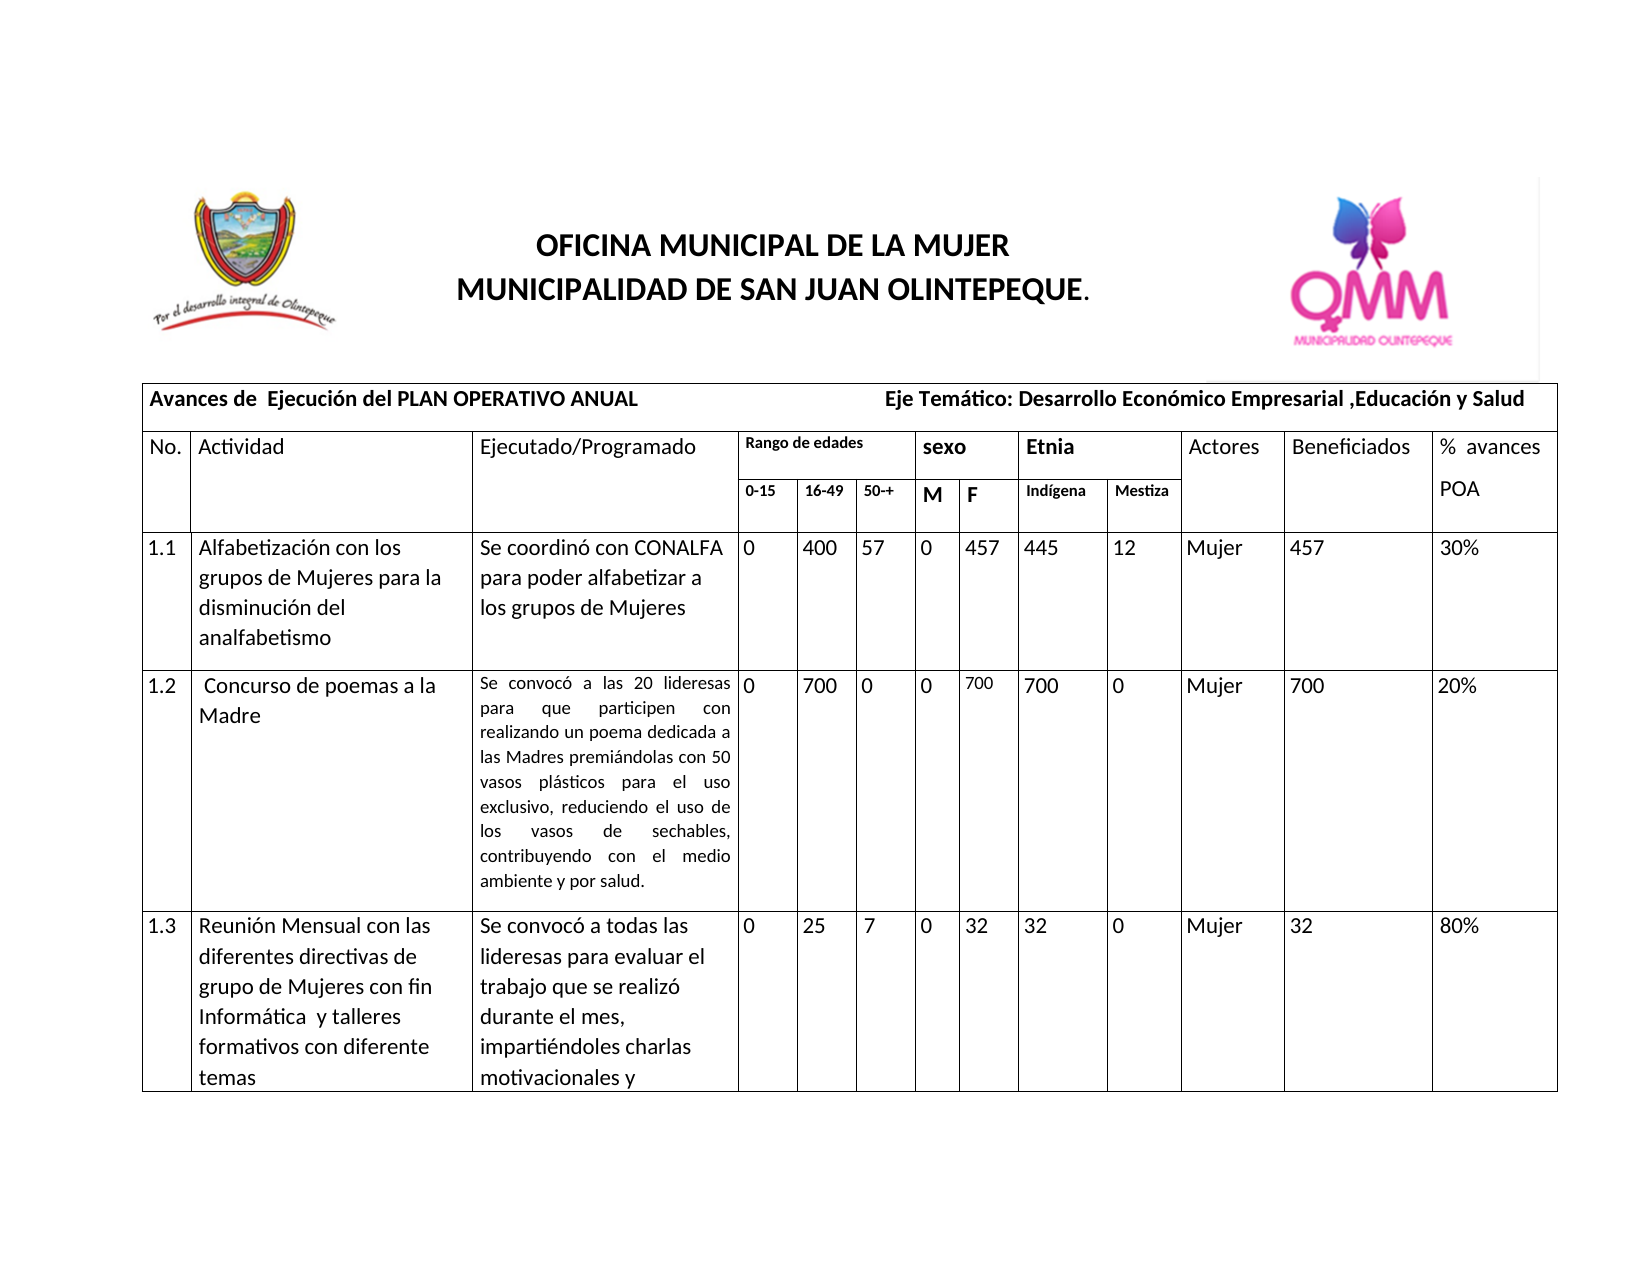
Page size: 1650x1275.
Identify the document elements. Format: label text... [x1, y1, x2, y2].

table_cell 0-15 [739, 480, 797, 532]
table_cell No. [143, 432, 190, 532]
table_cell 0 [1108, 671, 1181, 911]
table_cell 700 [798, 671, 856, 911]
table_cell Actividad [191, 432, 472, 532]
table_cell Concurso de poemas a la Madre [192, 671, 472, 911]
table_cell 0 [857, 671, 915, 911]
table_cell Mujer [1182, 671, 1284, 911]
table_cell 700 [1285, 671, 1432, 911]
table_cell 0 [916, 671, 959, 911]
table_cell 32 [1285, 912, 1432, 1091]
table_cell Beneficiados [1285, 432, 1432, 532]
text MUNICIPALIDAD DE SAN JUAN OLINTEPEQUE. [340, 268, 1206, 309]
table_cell 700 [1019, 671, 1107, 911]
table_cell Mestiza [1108, 480, 1181, 532]
table_cell 50-+ [857, 480, 915, 532]
table_cell M [916, 480, 959, 532]
table_cell 25 [798, 912, 856, 1091]
table_cell Indígena [1019, 480, 1107, 532]
table_cell 400 [798, 533, 856, 670]
table_cell sexo [916, 432, 1018, 479]
table_cell 445 [1019, 533, 1107, 670]
table_cell 57 [857, 533, 915, 670]
table_cell Rango de edades [739, 432, 915, 479]
table_cell % avances POA [1433, 432, 1557, 532]
table_cell Etnia [1019, 432, 1181, 479]
table_header Avances de Ejecución del PLAN OPERATIVO ANUAL Eje Temático: Desarrollo Económico Empresarial ,Educación y Salud [143, 384, 1557, 431]
table_cell 32 [1019, 912, 1107, 1091]
table_cell 700 [960, 671, 1018, 911]
table_cell Mujer [1182, 912, 1284, 1091]
table_cell F [960, 480, 1018, 532]
text OFICINA MUNICIPAL DE LA MUJER [340, 224, 1206, 265]
table_cell 0 [916, 912, 959, 1091]
table_cell 12 [1108, 533, 1181, 670]
table_cell 1.3 [143, 912, 191, 1091]
table_cell Mujer [1182, 533, 1284, 670]
picture [1206, 177, 1542, 384]
table_cell 30% [1433, 533, 1557, 670]
table_cell 20% [1433, 671, 1557, 911]
table_cell 0 [1108, 912, 1181, 1091]
table_cell 0 [739, 533, 797, 670]
table_cell 16-49 [798, 480, 856, 532]
picture [147, 175, 340, 357]
table_cell Se coordinó con CONALFA para poder alfabetizar a los grupos de Mujeres [473, 533, 738, 670]
table_cell 0 [916, 533, 959, 670]
table_cell Ejecutado/Programado [473, 432, 738, 532]
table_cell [192, 912, 472, 1091]
table_cell 0 [739, 671, 797, 911]
table_cell Actores [1182, 432, 1284, 532]
table_cell 1.2 [143, 671, 191, 911]
table_cell Se convocó a las 20 lideresas para que participen con realizando un poema dedicada a las Madres premiándolas con 50 vasos plásticos para el uso exclusivo, reduciendo el uso de los vasos de sechables, contribuyendo con el medio ambiente y por salud. [473, 671, 738, 911]
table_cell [473, 912, 738, 1091]
table_cell 32 [960, 912, 1018, 1091]
table_cell 457 [960, 533, 1018, 670]
table_cell 7 [857, 912, 915, 1091]
table_cell Alfabetización con los grupos de Mujeres para la disminución del analfabetismo [192, 533, 472, 670]
table_cell 80% [1433, 912, 1557, 1091]
table_cell 457 [1285, 533, 1432, 670]
table_cell 0 [739, 912, 797, 1091]
table_cell 1.1 [143, 533, 191, 670]
